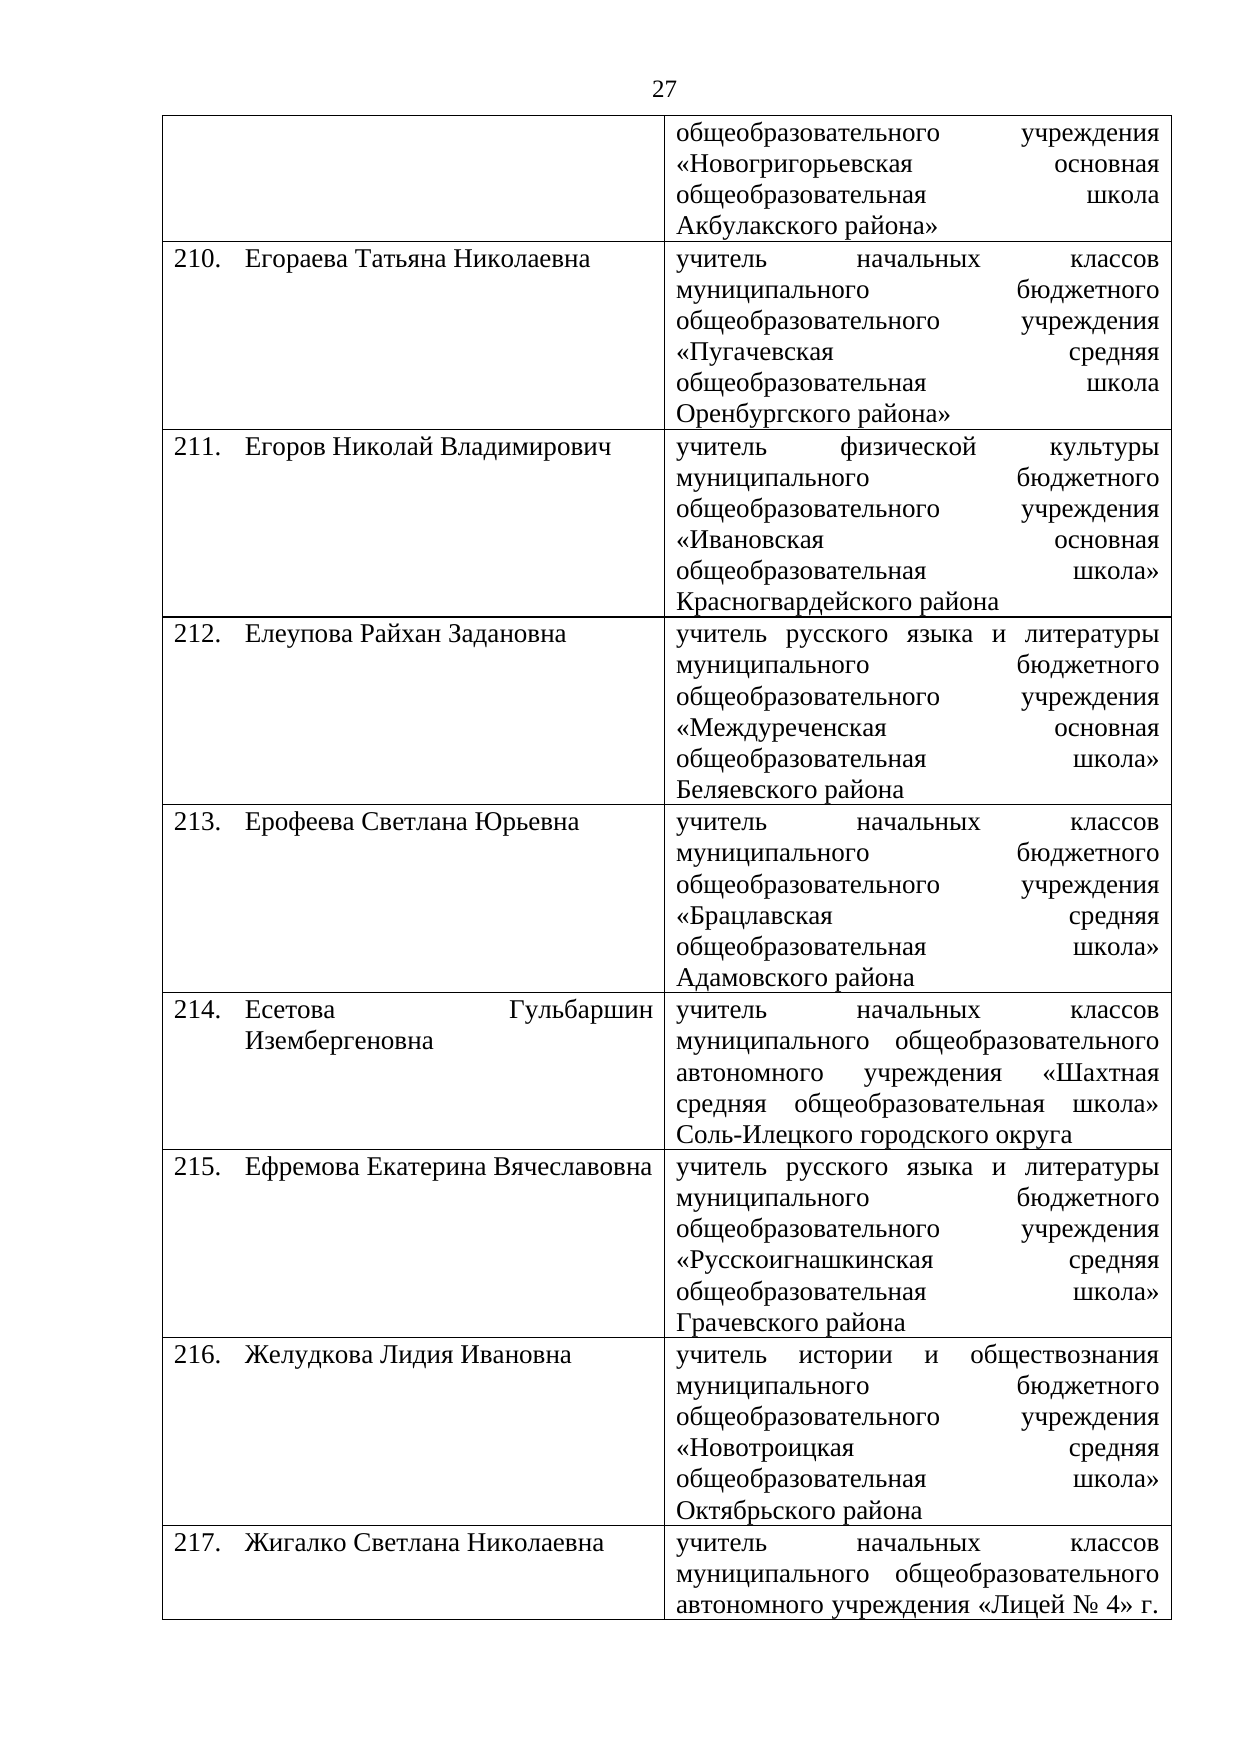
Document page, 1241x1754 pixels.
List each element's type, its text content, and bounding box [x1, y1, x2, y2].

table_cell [233, 1526, 664, 1619]
table_cell [163, 618, 233, 804]
table_cell учитель начальных классов муниципального бюджетного общеобразовательного учреждения «Брацлавская средняя общеобразовательная школа» Адамовского района [665, 805, 1171, 992]
table_cell Есетова Гульбаршин Изембергеновна [233, 993, 664, 1149]
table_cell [665, 1526, 1171, 1619]
table_cell Егоров Николай Владимирович [233, 430, 664, 616]
table_cell учитель физической культуры муниципального бюджетного общеобразовательного учреждения «Ивановская основная общеобразовательная школа» Красногвардейского района [665, 430, 1171, 616]
table_cell учитель начальных классов муниципального общеобразовательного автономного учреждения «Шахтная средняя общеобразовательная школа» Соль-Илецкого городского округа [665, 993, 1171, 1149]
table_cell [665, 116, 1171, 241]
table_cell учитель русского языка и литературы муниципального бюджетного общеобразовательного учреждения «Русскоигнашкинская средняя общеобразовательная школа» Грачевского района [665, 1150, 1171, 1337]
table_cell [163, 1338, 233, 1525]
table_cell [233, 116, 664, 241]
table_cell Желудкова Лидия Ивановна [233, 1338, 664, 1525]
table_cell Елеупова Райхан Задановна [233, 618, 664, 804]
table_cell учитель начальных классов муниципального бюджетного общеобразовательного учреждения «Пугачевская средняя общеобразовательная школа Оренбургского района» [665, 242, 1171, 428]
table_cell [163, 805, 233, 992]
table_cell [163, 430, 233, 616]
table_cell Ефремова Екатерина Вячеславовна [233, 1150, 664, 1337]
table_cell [163, 242, 233, 428]
table_cell Ерофеева Светлана Юрьевна [233, 805, 664, 992]
table_cell учитель русского языка и литературы муниципального бюджетного общеобразовательного учреждения «Междуреченская основная общеобразовательная школа» Беляевского района [665, 618, 1171, 804]
table_cell [163, 116, 233, 241]
table_cell учитель истории и обществознания муниципального бюджетного общеобразовательного учреждения «Новотроицкая средняя общеобразовательная школа» Октябрьского района [665, 1338, 1171, 1525]
table_cell [163, 1526, 233, 1619]
table_cell [163, 993, 233, 1149]
table_cell Егораева Татьяна Николаевна [233, 242, 664, 428]
table_cell [163, 1150, 233, 1337]
